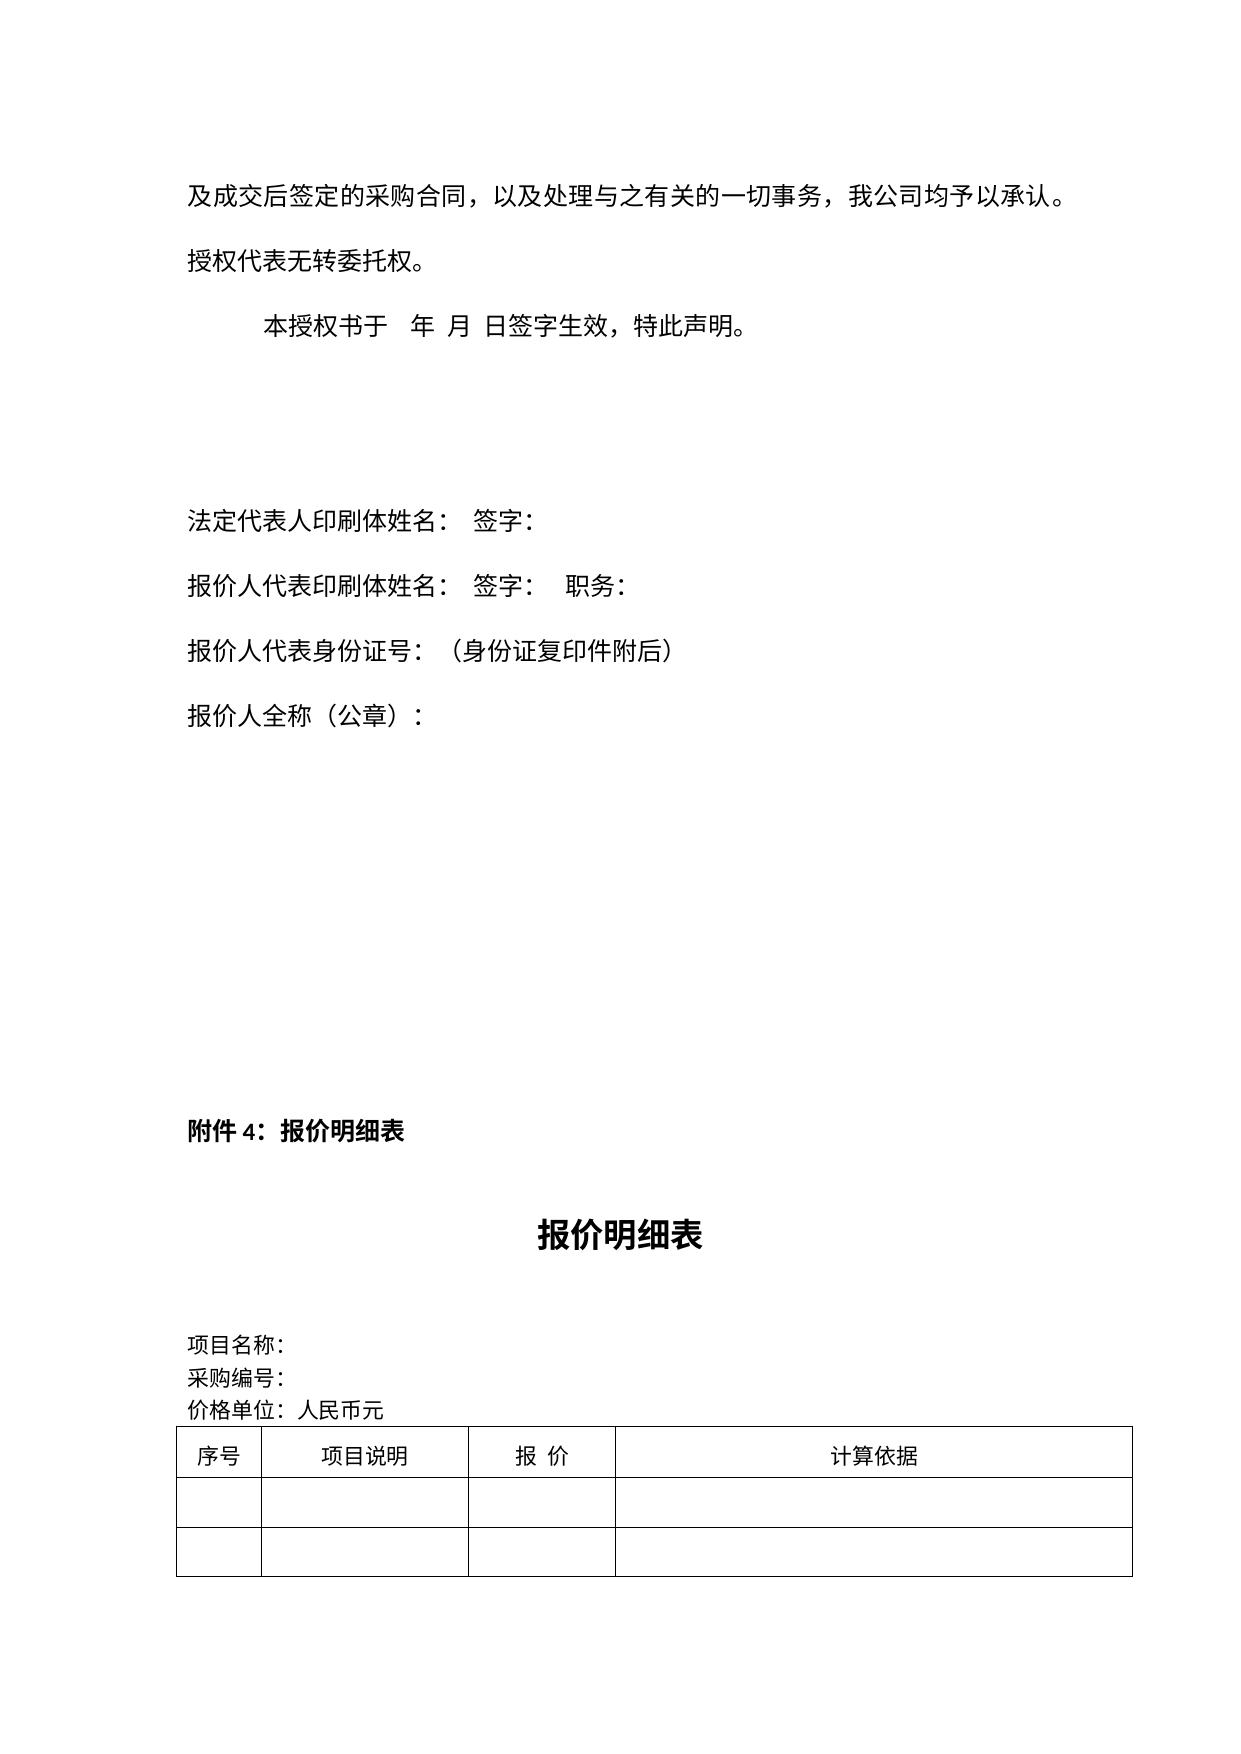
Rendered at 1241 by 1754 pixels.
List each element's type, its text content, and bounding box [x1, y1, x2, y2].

text 法定代表人印刷体姓名： 签字： [187, 487, 1053, 552]
text 采购编号： [187, 1361, 1053, 1393]
table_header 报 价 [469, 1427, 615, 1477]
table_cell [262, 1528, 468, 1576]
table_header 项目说明 [262, 1427, 468, 1477]
table_header 计算依据 [616, 1427, 1132, 1477]
table_header 序号 [177, 1427, 261, 1477]
text 本授权书于 年 月 日签字生效，特此声明。 [187, 292, 1053, 357]
text 报价人代表印刷体姓名： 签字： 职务： [187, 552, 1053, 617]
text 项目名称： [187, 1328, 1053, 1361]
table_cell [177, 1478, 261, 1527]
text 报价人全称（公章）： [187, 682, 1053, 747]
subtitle 报价明细表 [187, 1201, 1053, 1266]
table_cell [469, 1478, 615, 1527]
text 报价人代表身份证号：（身份证复印件附后） [187, 617, 1053, 682]
table_cell [469, 1528, 615, 1576]
subtitle 附件4：报价明细表 [187, 1097, 1053, 1162]
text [187, 162, 1053, 292]
table_cell [616, 1478, 1132, 1527]
table_cell [177, 1528, 261, 1576]
table_cell [262, 1478, 468, 1527]
text 价格单位：人民币元 [187, 1393, 1053, 1426]
table_cell [616, 1528, 1132, 1576]
